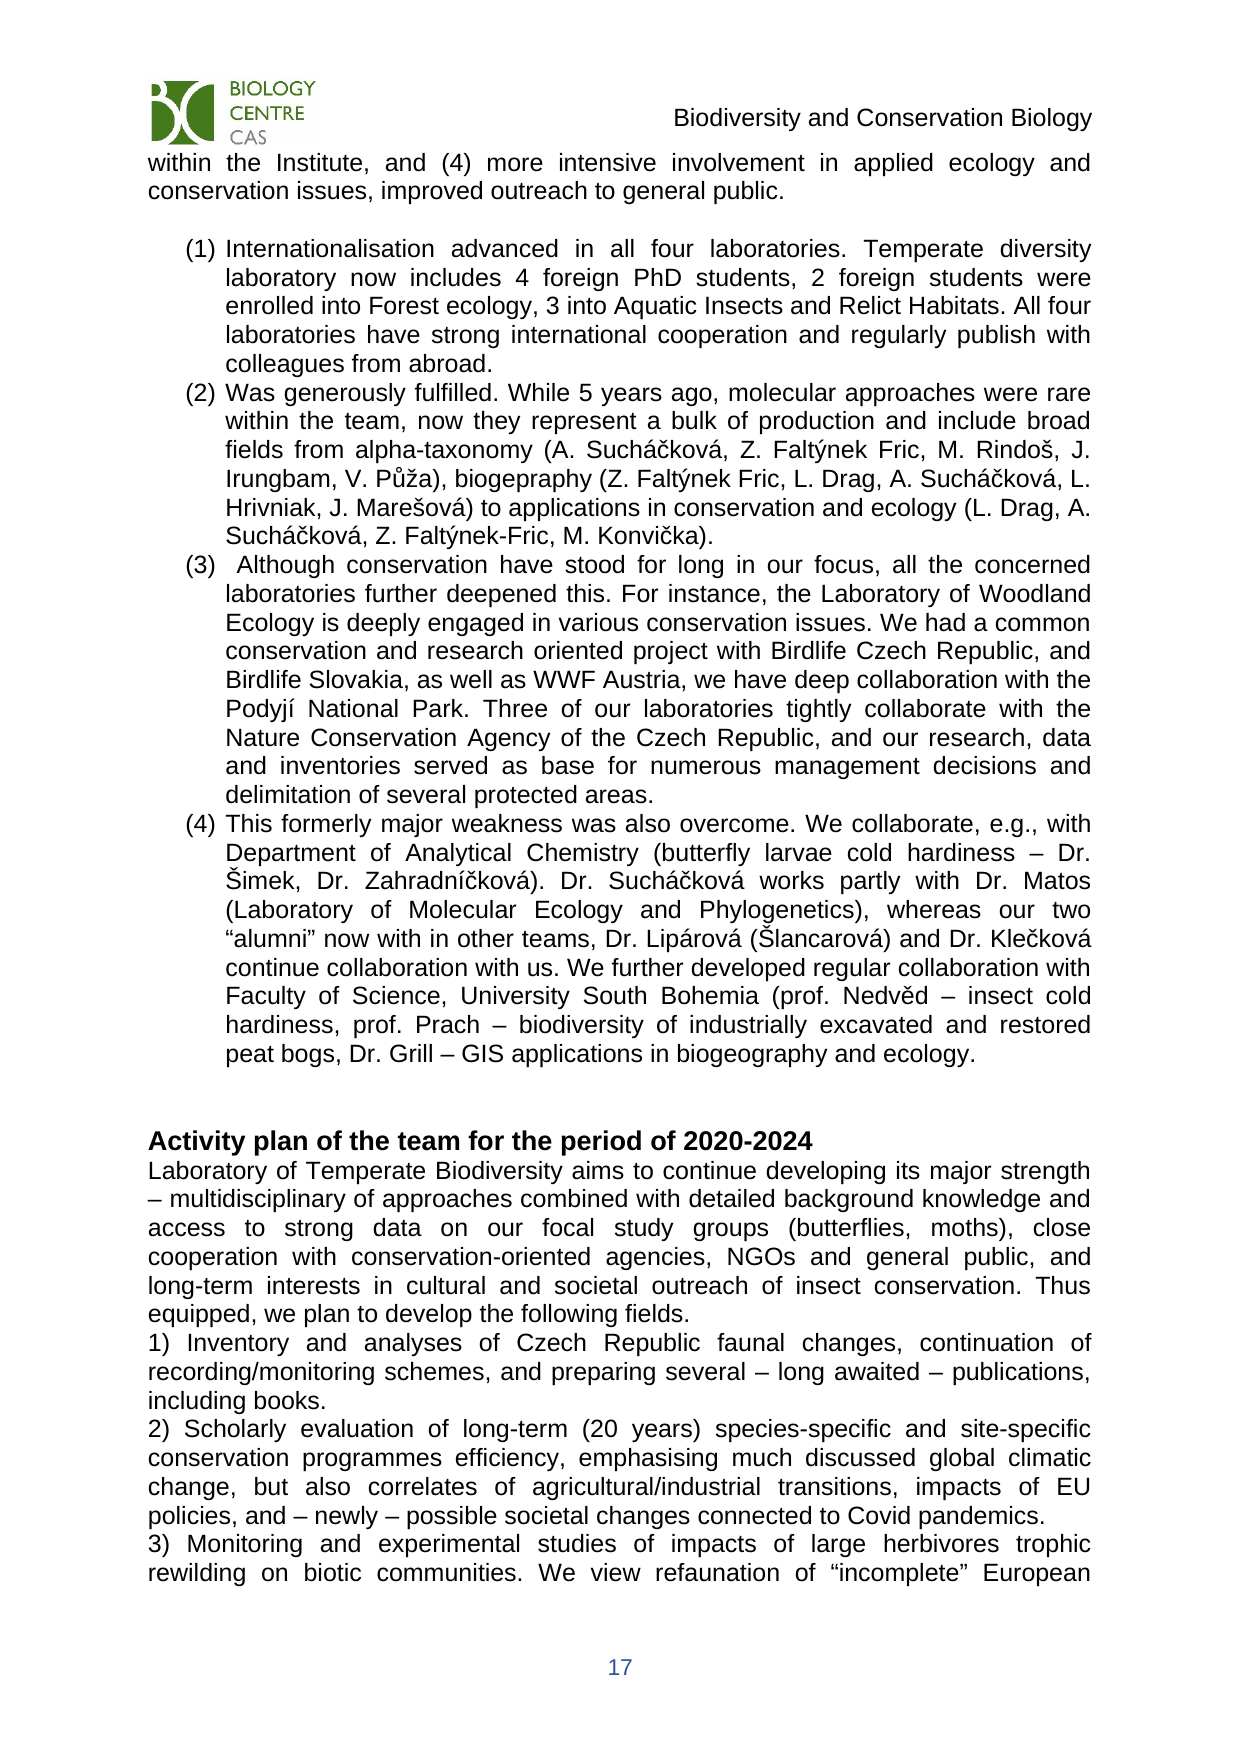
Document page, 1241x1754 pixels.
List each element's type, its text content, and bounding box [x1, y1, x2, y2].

picture [145, 76, 318, 146]
list Although conservation have stood for long in our focus, all the concerned laboratories further deepened this. For instance, the Laboratory of Woodland Ecology is deeply engaged in various conservation issues. We had a common conservation and research oriented project with Birdlife Czech Republic, and Birdlife Slovakia, as well as WWF Austria, we have deep collaboration with the Podyjí National Park. Three of our laboratories tightly collaborate with the Nature Conservation Agency of the Czech Republic, and our research, data and inventories served as base for numerous management decisions and delimitation of several protected areas. [185, 550, 1093, 809]
subtitle Activity plan of the team for the period of 2020-2024 [148, 1124, 1093, 1156]
list Internationalisation advanced in all four laboratories. Temperate diversity laboratory now includes 4 foreign PhD students, 2 foreign students were enrolled into Forest ecology, 3 into Aquatic Insects and Relict Habitats. All four laboratories have strong international cooperation and regularly publish with colleagues from abroad. [185, 234, 1093, 378]
text Laboratory of Temperate Biodiversity aims to continue developing its major strength – multidisciplinary of approaches combined with detailed background knowledge and access to strong data on our focal study groups (butterflies, moths), close cooperation with conservation-oriented agencies, NGOs and general public, and long-term interests in cultural and societal outreach of insect conservation. Thus equipped, we plan to develop the following fields. [148, 1156, 1093, 1328]
list This formerly major weakness was also overcome. We collaborate, e.g., with Department of Analytical Chemistry (butterfly larvae cold hardiness – Dr. Šimek, Dr. Zahradníčková). Dr. Sucháčková works partly with Dr. Matos (Laboratory of Molecular Ecology and Phylogenetics), whereas our two “alumni” now with in other teams, Dr. Lipárová (Šlancarová) and Dr. Klečková continue collaboration with us. We further developed regular collaboration with Faculty of Science, University South Bohemia (prof. Nedvěd – insect cold hardiness, prof. Prach – biodiversity of industrially excavated and restored peat bogs, Dr. Grill – GIS applications in biogeography and ecology. [185, 809, 1093, 1068]
list Was generously fulfilled. While 5 years ago, molecular approaches were rare within the team, now they represent a bulk of production and include broad fields from alpha-taxonomy (A. Sucháčková, Z. Faltýnek Fric, M. Rindoš, J. Irungbam, V. Půža), biogepraphy (Z. Faltýnek Fric, L. Drag, A. Sucháčková, L. Hrivniak, J. Marešová) to applications in conservation and ecology (L. Drag, A. Sucháčková, Z. Faltýnek-Fric, M. Konvička). [185, 378, 1093, 550]
text 2) Scholarly evaluation of long-term (20 years) species-specific and site-specific conservation programmes efficiency, emphasising much discussed global climatic change, but also correlates of agricultural/industrial transitions, impacts of EU policies, and – newly – possible societal changes connected to Covid pandemics. [148, 1414, 1093, 1529]
text 1) Inventory and analyses of Czech Republic faunal changes, continuation of recording/monitoring schemes, and preparing several – long awaited – publications, including books. [148, 1328, 1093, 1414]
